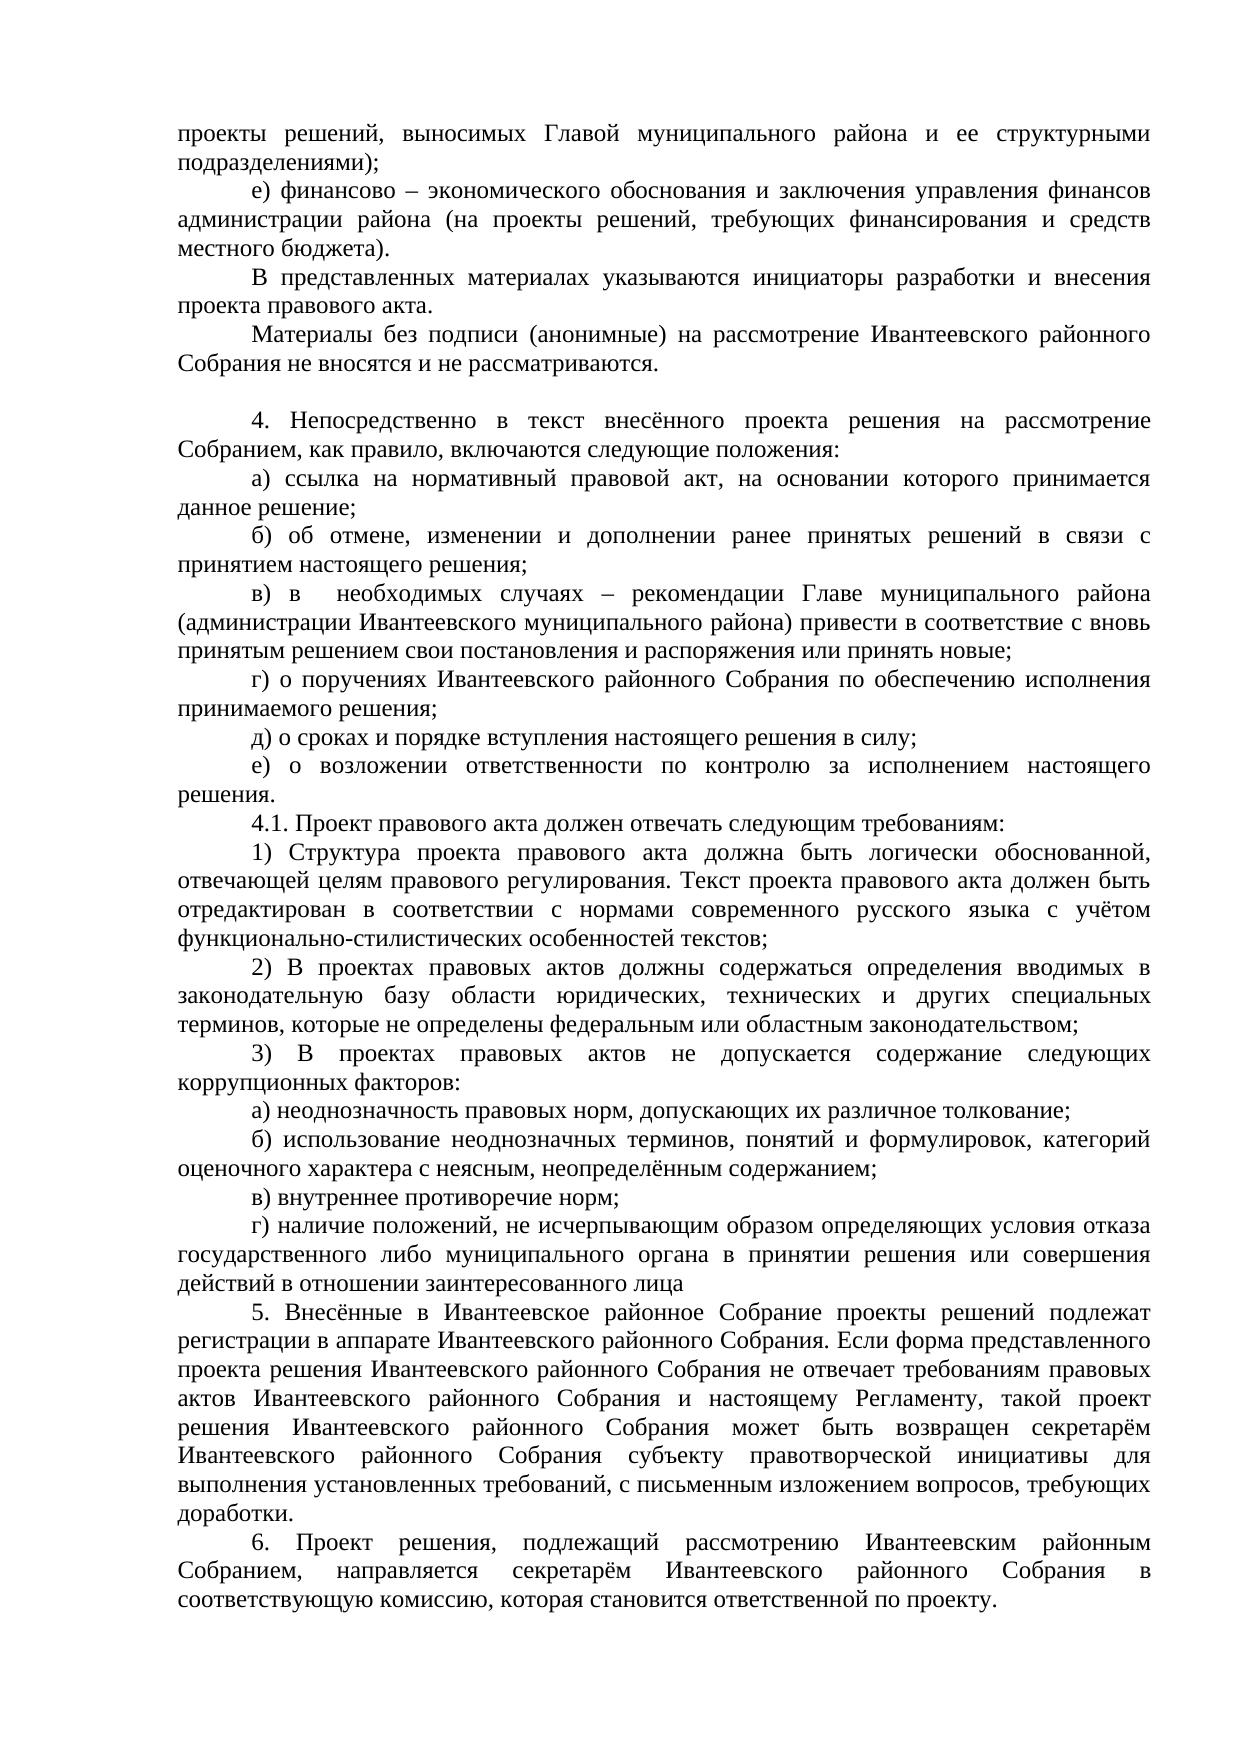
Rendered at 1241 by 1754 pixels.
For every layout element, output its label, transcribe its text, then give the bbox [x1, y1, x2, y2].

text г) о поручениях Ивантеевского районного Собрания по обеспечению исполнения принимаемого решения; [177, 664, 1152, 722]
text 2) В проектах правовых актов должны содержаться определения вводимых в законодательную базу области юридических, технических и других специальных терминов, которые не определены федеральным или областным законодательством; [177, 952, 1152, 1038]
text г) наличие положений, не исчерпывающим образом определяющих условия отказа государственного либо муниципального органа в принятии решения или совершения действий в отношении заинтересованного лица [177, 1211, 1152, 1297]
text б) использование неоднозначных терминов, понятий и формулировок, категорий оценочного характера с неясным, неопределённым содержанием; [177, 1124, 1152, 1182]
text 5. Внесённые в Ивантеевское районное Собрание проекты решений подлежат регистрации в аппарате Ивантеевского районного Собрания. Если форма представленного проекта решения Ивантеевского районного Собрания не отвечает требованиям правовых актов Ивантеевского районного Собрания и настоящему Регламенту, такой проект решения Ивантеевского районного Собрания может быть возвращен секретарём Ивантеевского районного Собрания субъекту правотворческой инициативы для выполнения установленных требований, с письменным изложением вопросов, требующих доработки. [177, 1297, 1152, 1527]
text б) об отмене, изменении и дополнении ранее принятых решений в связи с принятием настоящего решения; [177, 521, 1152, 578]
text 3) В проектах правовых актов не допускается содержание следующих коррупционных факторов: [177, 1038, 1152, 1096]
text 1) Структура проекта правового акта должна быть логически обоснованной, отвечающей целям правового регулирования. Текст проекта правового акта должен быть отредактирован в соответствии с нормами современного русского языка с учётом функционально-стилистических особенностей текстов; [177, 837, 1152, 952]
text а) ссылка на нормативный правовой акт, на основании которого принимается данное решение; [177, 463, 1152, 521]
text е) о возложении ответственности по контролю за исполнением настоящего решения. [177, 751, 1152, 808]
text в) в необходимых случаях – рекомендации Главе муниципального района (администрации Ивантеевского муниципального района) привести в соответствие с вновь принятым решением свои постановления и распоряжения или принять новые; [177, 578, 1152, 664]
text е) финансово – экономического обоснования и заключения управления финансов администрации района (на проекты решений, требующих финансирования и средств местного бюджета). [177, 176, 1152, 262]
text д) о сроках и порядке вступления настоящего решения в силу; [177, 722, 1152, 751]
text а) неоднозначность правовых норм, допускающих их различное толкование; [177, 1096, 1152, 1124]
text Материалы без подписи (анонимные) на рассмотрение Ивантеевского районного Собрания не вносятся и не рассматриваются. [177, 319, 1152, 377]
text 4. Непосредственно в текст внесённого проекта решения на рассмотрение Собранием, как правило, включаются следующие положения: [177, 406, 1152, 463]
text 6. Проект решения, подлежащий рассмотрению Ивантеевским районным Собранием, направляется секретарём Ивантеевского районного Собрания в соответствующую комиссию, которая становится ответственной по проекту. [177, 1527, 1152, 1613]
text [177, 118, 1152, 176]
text В представленных материалах указываются инициаторы разработки и внесения проекта правового акта. [177, 262, 1152, 319]
text в) внутреннее противоречие норм; [177, 1182, 1152, 1211]
text 4.1. Проект правового акта должен отвечать следующим требованиям: [177, 808, 1152, 837]
